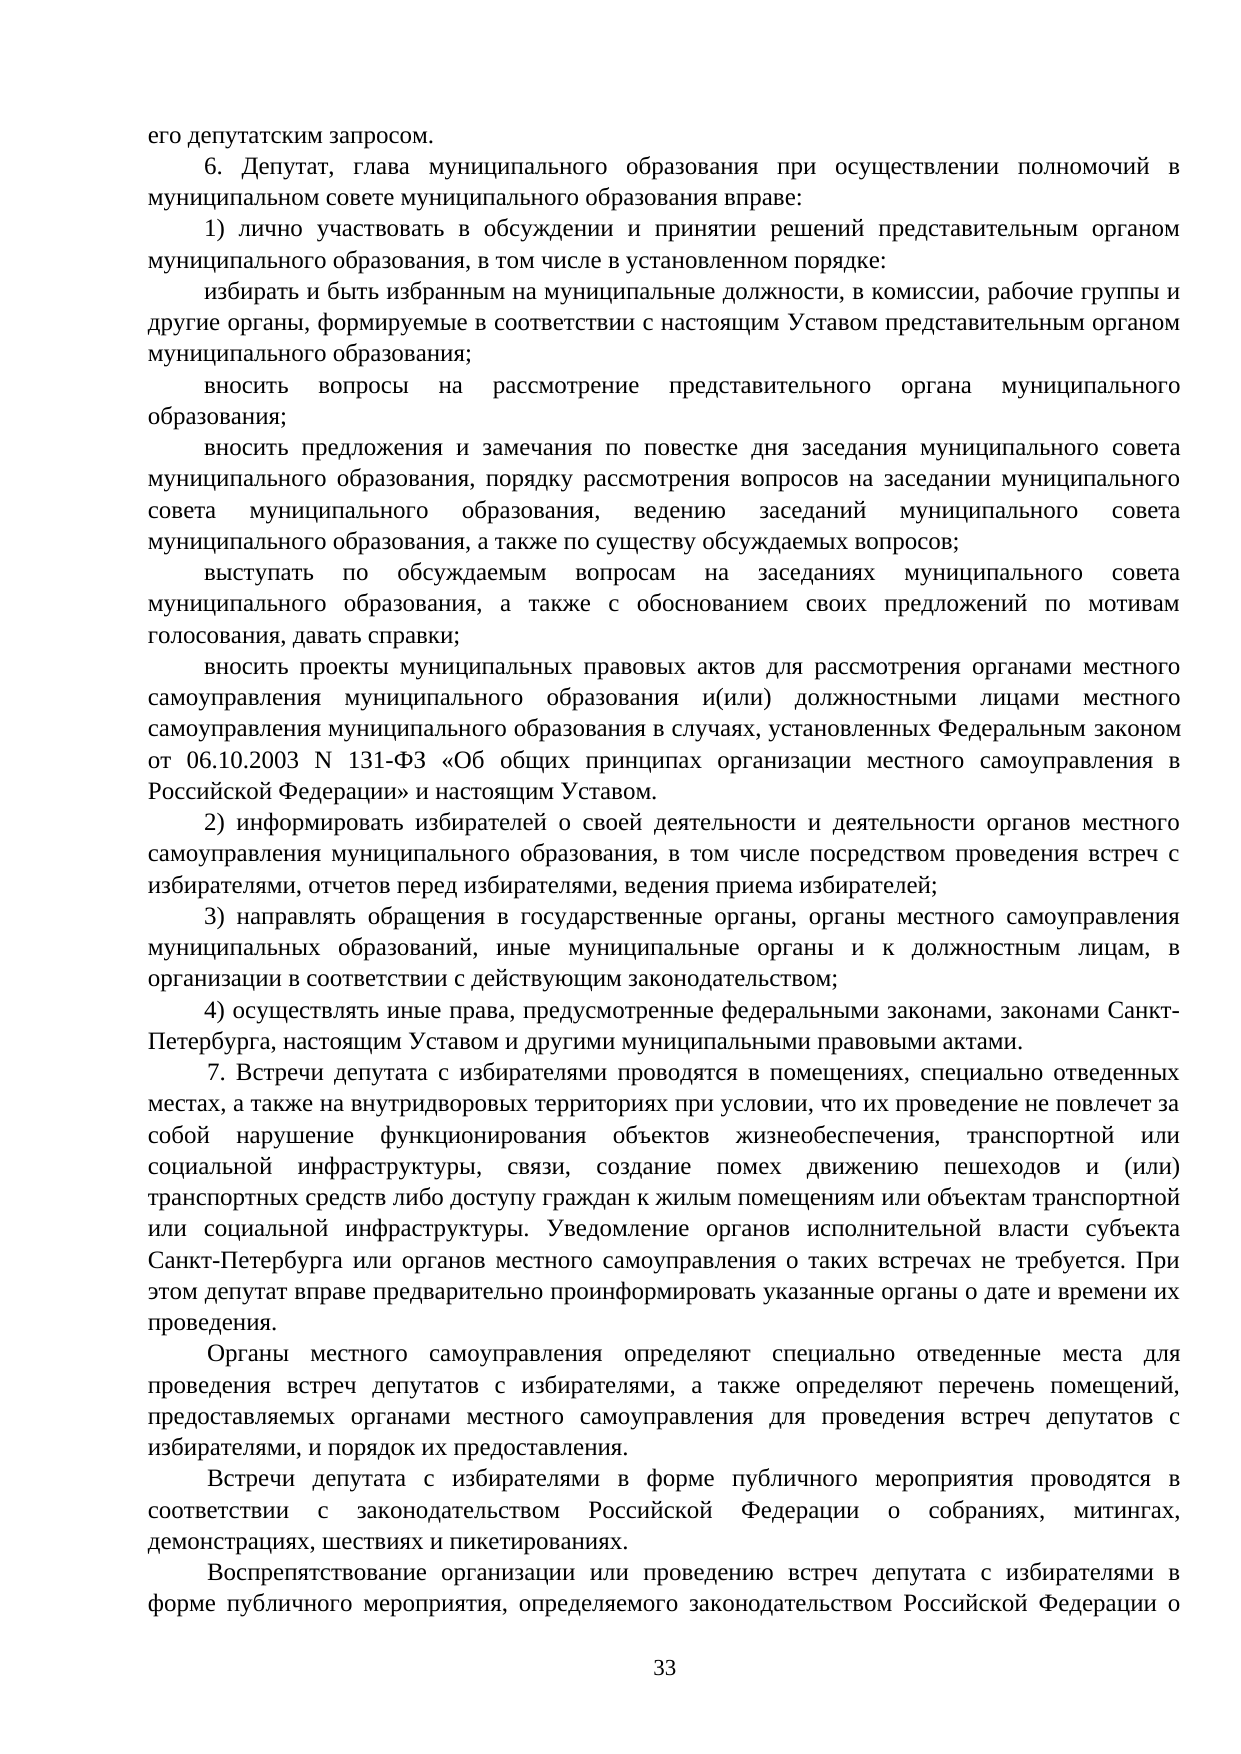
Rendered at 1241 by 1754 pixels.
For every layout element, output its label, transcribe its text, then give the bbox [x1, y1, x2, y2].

text вносить предложения и замечания по повестке дня заседания муниципального совета муниципального образования, порядку рассмотрения вопросов на заседании муниципального совета муниципального образования, ведению заседаний муниципального совета муниципального образования, а также по существу обсуждаемых вопросов; [148, 431, 1181, 556]
text Встречи депутата с избирателями в форме публичного мероприятия проводятся в соответствии с законодательством Российской Федерации о собраниях, митингах, демонстрациях, шествиях и пикетированиях. [148, 1462, 1181, 1556]
text 3) направлять обращения в государственные органы, органы местного самоуправления муниципальных образований, иные муниципальные органы и к должностным лицам, в организации в соответствии с действующим законодательством; [148, 899, 1181, 993]
text 7. Встречи депутата с избирателями проводятся в помещениях, специально отведенных местах, а также на внутридворовых территориях при условии, что их проведение не повлечет за собой нарушение функционирования объектов жизнеобеспечения, транспортной или социальной инфраструктуры, связи, создание помех движению пешеходов и (или) транспортных средств либо доступу граждан к жилым помещениям или объектам транспортной или социальной инфраструктуры. Уведомление органов исполнительной власти субъекта Санкт-Петербурга или органов местного самоуправления о таких встречах не требуется. При этом депутат вправе предварительно проинформировать указанные органы о дате и времени их проведения. [148, 1056, 1181, 1337]
text 6. Депутат, глава муниципального образования при осуществлении полномочий в муниципальном совете муниципального образования вправе: [148, 149, 1181, 212]
text выступать по обсуждаемым вопросам на заседаниях муниципального совета муниципального образования, а также с обоснованием своих предложений по мотивам голосования, давать справки; [148, 556, 1181, 649]
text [148, 118, 1181, 149]
text вносить проекты муниципальных правовых актов для рассмотрения органами местного самоуправления муниципального образования и(или) должностными лицами местного самоуправления муниципального образования в случаях, установленных Федеральным законом от 06.10.2003 N 131-ФЗ «Об общих принципах организации местного самоуправления в Российской Федерации» и настоящим Уставом. [148, 649, 1181, 806]
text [148, 1556, 1181, 1618]
text избирать и быть избранным на муниципальные должности, в комиссии, рабочие группы и другие органы, формируемые в соответствии с настоящим Уставом представительным органом муниципального образования; [148, 274, 1181, 368]
text 4) осуществлять иные права, предусмотренные федеральными законами, законами Санкт-Петербурга, настоящим Уставом и другими муниципальными правовыми актами. [148, 993, 1181, 1056]
text 2) информировать избирателей о своей деятельности и деятельности органов местного самоуправления муниципального образования, в том числе посредством проведения встреч с избирателями, отчетов перед избирателями, ведения приема избирателей; [148, 806, 1181, 899]
text Органы местного самоуправления определяют специально отведенные места для проведения встреч депутатов с избирателями, а также определяют перечень помещений, предоставляемых органами местного самоуправления для проведения встреч депутатов с избирателями, и порядок их предоставления. [148, 1337, 1181, 1462]
text вносить вопросы на рассмотрение представительного органа муниципального образования; [148, 368, 1181, 431]
text 1) лично участвовать в обсуждении и принятии решений представительным органом муниципального образования, в том числе в установленном порядке: [148, 212, 1181, 274]
